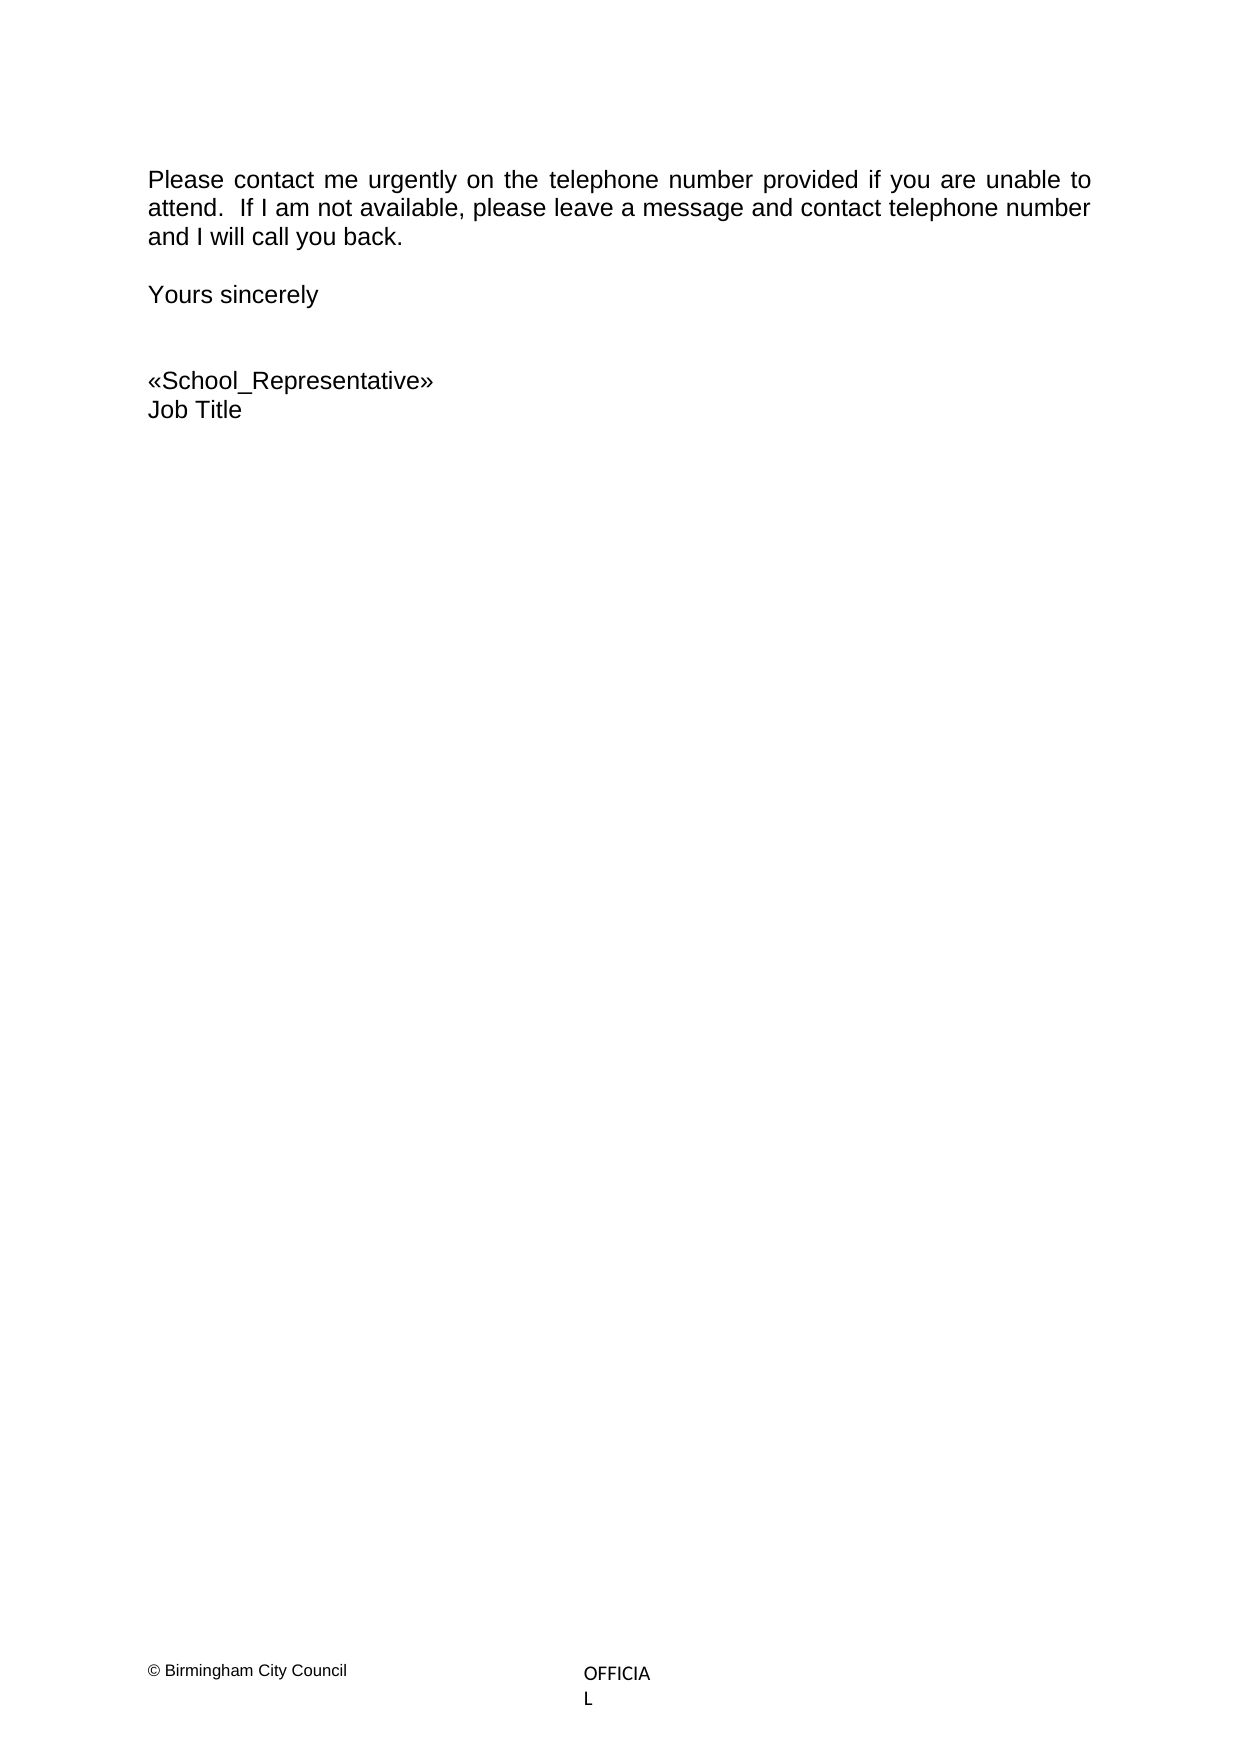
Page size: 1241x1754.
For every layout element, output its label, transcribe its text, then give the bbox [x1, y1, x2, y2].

text «School_Representative» [148, 366, 1092, 394]
text Job Title [148, 394, 1092, 423]
text Please contact me urgently on the telephone number provided if you are unable to attend. If I am not available, please leave a message and contact telephone number and I will call you back. [148, 164, 1092, 251]
text Yours sincerely [148, 279, 1092, 308]
